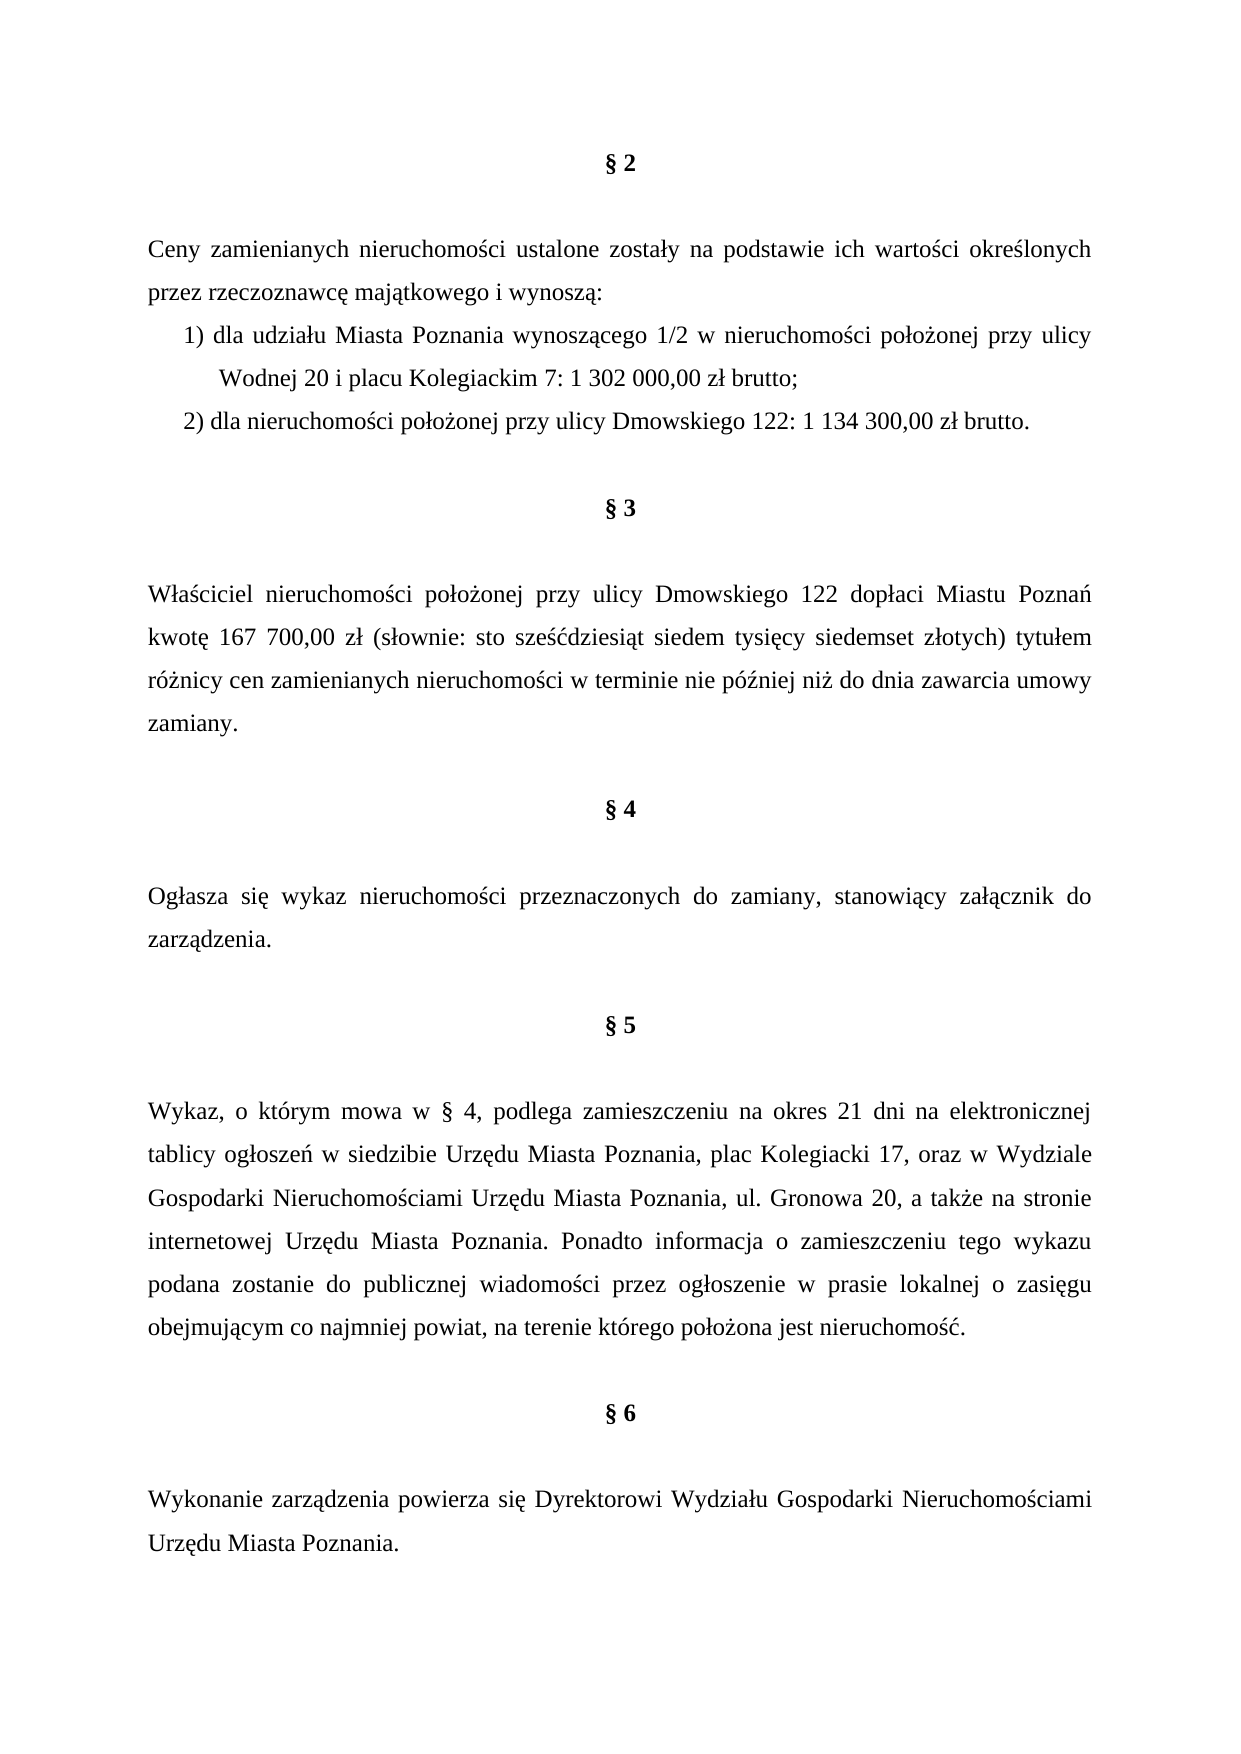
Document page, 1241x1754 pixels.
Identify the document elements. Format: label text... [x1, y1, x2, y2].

text § 2 [148, 148, 1093, 176]
text Wykonanie zarządzenia powierza się Dyrektorowi Wydziału Gospodarki Nieruchomościami Urzędu Miasta Poznania. [148, 1484, 1093, 1556]
text § 5 [148, 1010, 1093, 1039]
text 1) dla udziału Miasta Poznania wynoszącego 1/2 w nieruchomości położonej przy ulicy Wodnej 20 i placu Kolegiackim 7: 1 302 000,00 zł brutto; [183, 320, 1093, 392]
text Ogłasza się wykaz nieruchomości przeznaczonych do zamiany, stanowiący załącznik do zarządzenia. [148, 881, 1093, 953]
text 2) dla nieruchomości położonej przy ulicy Dmowskiego 122: 1 134 300,00 zł brutto. [183, 406, 1093, 435]
text § 3 [148, 493, 1093, 521]
text Właściciel nieruchomości położonej przy ulicy Dmowskiego 122 dopłaci Miastu Poznań kwotę 167 700,00 zł (słownie: sto sześćdziesiąt siedem tysięcy siedemset złotych) tytułem różnicy cen zamienianych nieruchomości w terminie nie później niż do dnia zawarcia umowy zamiany. [148, 579, 1093, 737]
text § 4 [148, 794, 1093, 823]
text Wykaz, o którym mowa w § 4, podlega zamieszczeniu na okres 21 dni na elektronicznej tablicy ogłoszeń w siedzibie Urzędu Miasta Poznania, plac Kolegiacki 17, oraz w Wydziale Gospodarki Nieruchomościami Urzędu Miasta Poznania, ul. Gronowa 20, a także na stronie internetowej Urzędu Miasta Poznania. Ponadto informacja o zamieszczeniu tego wykazu podana zostanie do publicznej wiadomości przez ogłoszenie w prasie lokalnej o zasięgu obejmującym co najmniej powiat, na terenie którego położona jest nieruchomość. [148, 1096, 1093, 1341]
text § 6 [148, 1398, 1093, 1427]
text Ceny zamienianych nieruchomości ustalone zostały na podstawie ich wartości określonych przez rzeczoznawcę majątkowego i wynoszą: [148, 234, 1093, 306]
